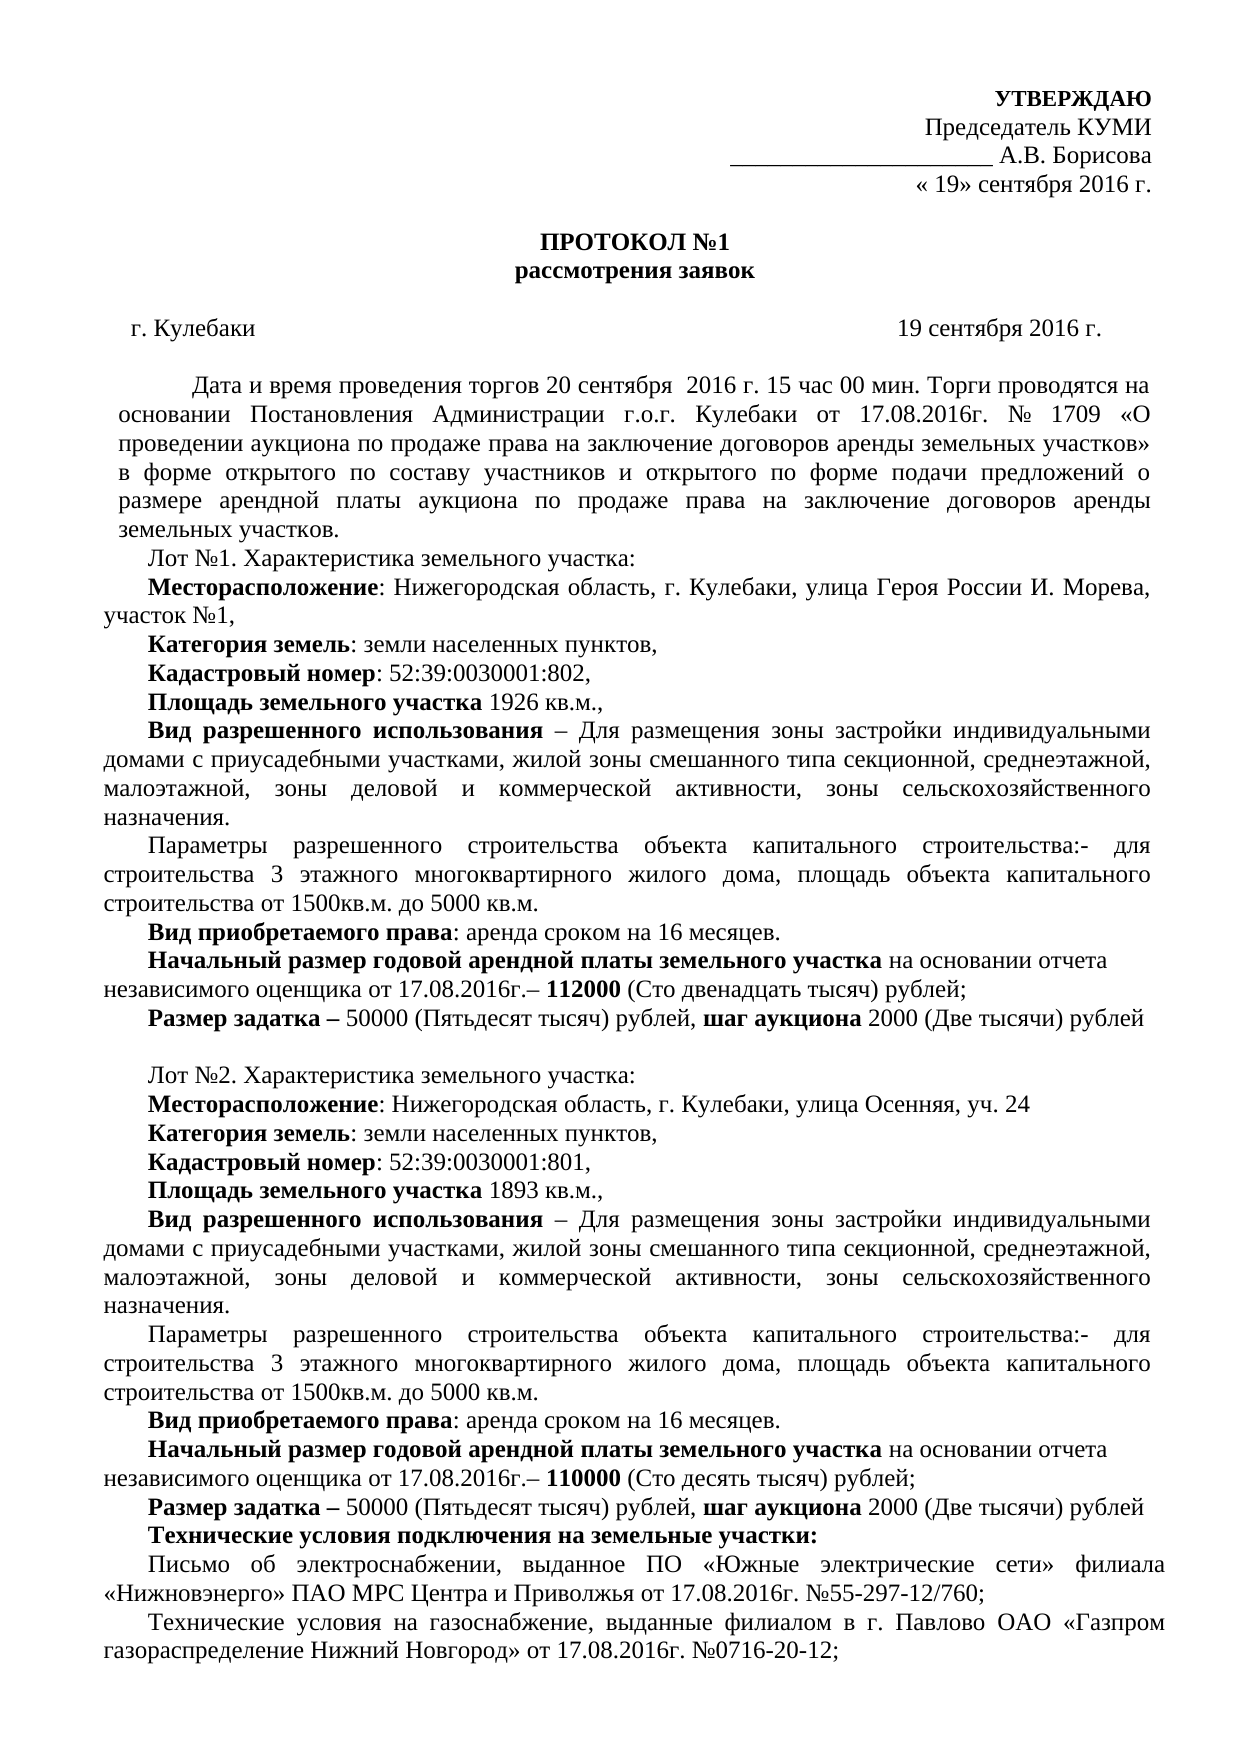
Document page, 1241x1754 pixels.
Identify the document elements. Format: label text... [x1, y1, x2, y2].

text _____________________ А.В. Борисова [118, 141, 1152, 169]
text Вид разрешенного использования – Для размещения зоны застройки индивидуальными домами с приусадебными участками, жилой зоны смешанного типа секционной, среднеэтажной, малоэтажной, зоны деловой и коммерческой активности, зоны сельскохозяйственного назначения. [103, 1204, 1152, 1319]
text Лот №2. Характеристика земельного участка: [103, 1061, 1152, 1089]
text Дата и время проведения торгов 20 сентября 2016 г. 15 час 00 мин. Торги проводятся на основании Постановления Администрации г.о.г. Кулебаки от 17.08.2016г. № 1709 «О проведении аукциона по продаже права на заключение договоров аренды земельных участков» в форме открытого по составу участников и открытого по форме подачи предложений о размере арендной платы аукциона по продаже права на заключение договоров аренды земельных участков. [118, 371, 1152, 543]
text Председатель КУМИ [118, 112, 1152, 141]
text Вид приобретаемого права: аренда сроком на 16 месяцев. [103, 1406, 1152, 1434]
text Месторасположение: Нижегородская область, г. Кулебаки, улица Героя России И. Морева, участок №1, [103, 572, 1152, 629]
text Технические условия на газоснабжение, выданные филиалом в г. Павлово ОАО «Газпром газораспределение Нижний Новгород» от 17.08.2016г. №0716-20-12; [103, 1607, 1167, 1664]
text Кадастровый номер: 52:39:0030001:802, [103, 658, 1152, 687]
text Размер задатка – 50000 (Пятьдесят тысяч) рублей, шаг аукциона 2000 (Две тысячи) рублей [103, 1003, 1167, 1032]
text рассмотрения заявок [118, 256, 1152, 284]
text Начальный размер годовой арендной платы земельного участка на основании отчета независимого оценщика от 17.08.2016г.– 110000 (Сто десять тысяч) рублей; [103, 1434, 1152, 1492]
subtitle ПРОТОКОЛ №1 [118, 227, 1152, 256]
text Площадь земельного участка 1893 кв.м., [103, 1176, 1152, 1204]
text Параметры разрешенного строительства объекта капитального строительства:- для строительства 3 этажного многоквартирного жилого дома, площадь объекта капитального строительства от 1500кв.м. до 5000 кв.м. [103, 831, 1152, 917]
subtitle УТВЕРЖДАЮ [118, 85, 1152, 112]
text Площадь земельного участка 1926 кв.м., [103, 687, 1152, 716]
text Размер задатка – 50000 (Пятьдесят тысяч) рублей, шаг аукциона 2000 (Две тысячи) рублей [103, 1492, 1167, 1521]
text Месторасположение: Нижегородская область, г. Кулебаки, улица Осенняя, уч. 24 [103, 1089, 1152, 1118]
text Параметры разрешенного строительства объекта капитального строительства:- для строительства 3 этажного многоквартирного жилого дома, площадь объекта капитального строительства от 1500кв.м. до 5000 кв.м. [103, 1319, 1152, 1406]
text Категория земель: земли населенных пунктов, [103, 629, 1152, 658]
text Технические условия подключения на земельные участки: [103, 1521, 1167, 1549]
text Начальный размер годовой арендной платы земельного участка на основании отчета независимого оценщика от 17.08.2016г.– 112000 (Сто двенадцать тысяч) рублей; [103, 946, 1152, 1003]
text Кадастровый номер: 52:39:0030001:801, [103, 1147, 1152, 1176]
text Вид приобретаемого права: аренда сроком на 16 месяцев. [103, 917, 1152, 946]
text г. Кулебаки 19 сентября 2016 г. [118, 313, 1152, 342]
text Письмо об электроснабжении, выданное ПО «Южные электрические сети» филиала «Нижновэнерго» ПАО МРС Центра и Приволжья от 17.08.2016г. №55-297-12/760; [103, 1549, 1167, 1607]
text Вид разрешенного использования – Для размещения зоны застройки индивидуальными домами с приусадебными участками, жилой зоны смешанного типа секционной, среднеэтажной, малоэтажной, зоны деловой и коммерческой активности, зоны сельскохозяйственного назначения. [103, 716, 1152, 831]
text Лот №1. Характеристика земельного участка: [103, 543, 1152, 572]
text « 19» сентября 2016 г. [118, 169, 1152, 198]
text Категория земель: земли населенных пунктов, [103, 1118, 1152, 1147]
